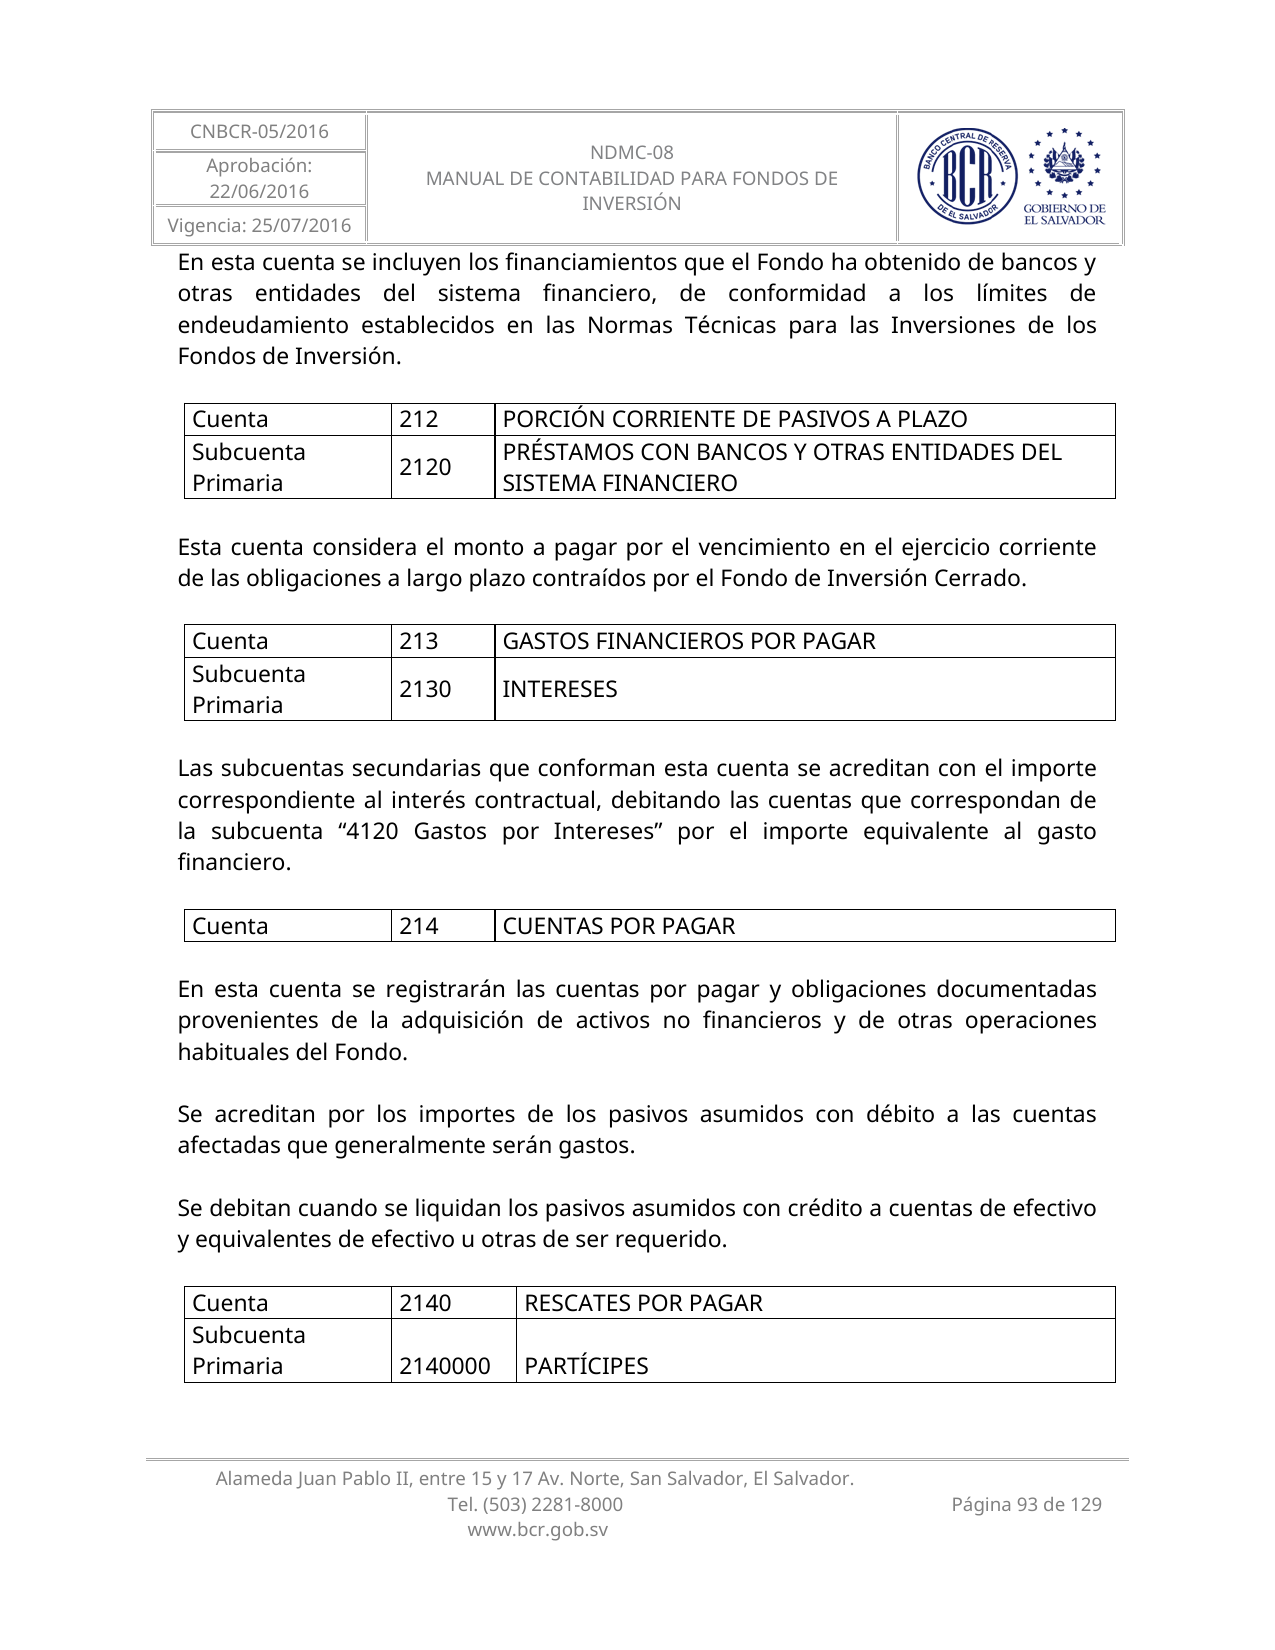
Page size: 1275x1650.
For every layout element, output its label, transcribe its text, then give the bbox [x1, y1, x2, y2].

table_header Cuenta [185, 1287, 391, 1318]
table_cell Subcuenta Primaria [185, 436, 391, 498]
table_header 214 [392, 910, 494, 941]
text Esta cuenta considera el monto a pagar por el vencimiento en el ejercicio corriente de las obligaciones a largo plazo contraídos por el Fondo de Inversión Cerrado. [177, 531, 1098, 593]
table_cell PARTÍCIPES [517, 1319, 1115, 1382]
table_cell 2140000 [392, 1319, 516, 1382]
text En esta cuenta se incluyen los financiamientos que el Fondo ha obtenido de bancos y otras entidades del sistema financiero, de conformidad a los límites de endeudamiento establecidos en las Normas Técnicas para las Inversiones de los Fondos de Inversión. [177, 246, 1098, 371]
table_header CUENTAS POR PAGAR [496, 910, 1115, 941]
table_header 213 [392, 625, 494, 657]
text En esta cuenta se registrarán las cuentas por pagar y obligaciones documentadas provenientes de la adquisición de activos no financieros y de otras operaciones habituales del Fondo. [177, 973, 1098, 1067]
table_cell 2130 [392, 658, 494, 720]
table_cell 2120 [392, 436, 494, 498]
table_header Cuenta [185, 910, 391, 941]
table_cell INTERESES [496, 658, 1115, 720]
text Se acreditan por los importes de los pasivos asumidos con débito a las cuentas afectadas que generalmente serán gastos. [177, 1098, 1098, 1161]
text Las subcuentas secundarias que conforman esta cuenta se acreditan con el importe correspondiente al interés contractual, debitando las cuentas que correspondan de la subcuenta “4120 Gastos por Intereses” por el importe equivalente al gasto financiero. [177, 752, 1098, 877]
table_header Cuenta [185, 404, 391, 435]
table_header Cuenta [185, 625, 391, 657]
text En esta cuenta se incluyen los financiamientos que el Fondo ha obtenido de bancos y otras entidades del sistema financiero, de conformidad a los límites de endeudamiento establecidos en las Normas Técnicas para las Inversiones de los Fondos de Inversión. [177, 177, 1098, 245]
picture [914, 128, 1107, 228]
table_cell PRÉSTAMOS CON BANCOS Y OTRAS ENTIDADES DEL SISTEMA FINANCIERO [496, 436, 1115, 498]
table_header 212 [392, 404, 494, 435]
table_header 2140 [392, 1287, 516, 1318]
text Se debitan cuando se liquidan los pasivos asumidos con crédito a cuentas de efectivo y equivalentes de efectivo u otras de ser requerido. [177, 1192, 1098, 1254]
table_header PORCIÓN CORRIENTE DE PASIVOS A PLAZO [496, 404, 1115, 435]
table_cell Subcuenta Primaria [185, 1319, 391, 1382]
table_header RESCATES POR PAGAR [517, 1287, 1115, 1318]
table_header GASTOS FINANCIEROS POR PAGAR [496, 625, 1115, 657]
table_cell Subcuenta Primaria [185, 658, 391, 720]
